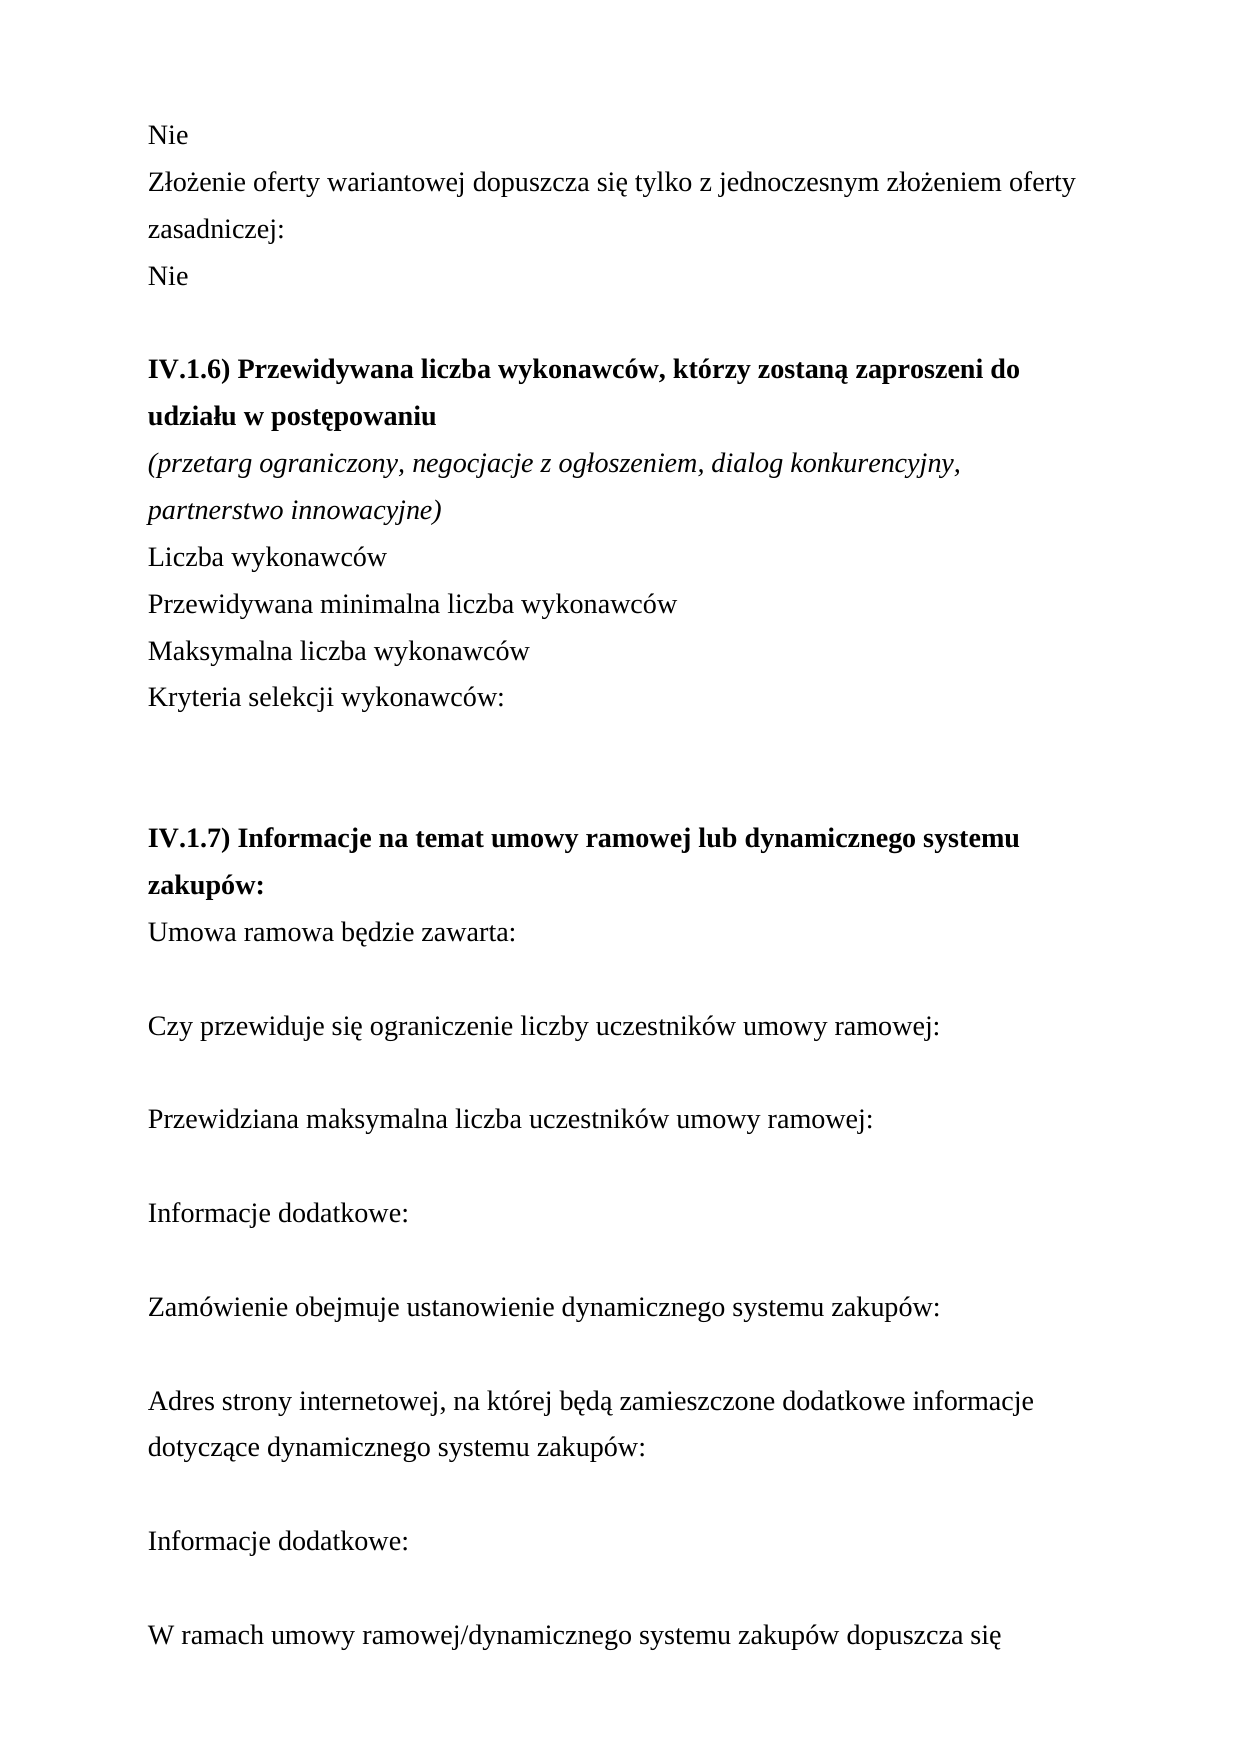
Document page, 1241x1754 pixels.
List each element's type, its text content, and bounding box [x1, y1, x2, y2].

text IV.1.6) Przewidywana liczba wykonawców, którzy zostaną zaproszeni do udziału w postępowaniu (przetarg ograniczony, negocjacje z ogłoszeniem, dialog konkurencyjny, partnerstwo innowacyjne) [148, 291, 1093, 525]
text Liczba wykonawców Przewidywana minimalna liczba wykonawców Maksymalna liczba wykonawców Kryteria selekcji wykonawców: [148, 525, 1093, 760]
text IV.1.7) Informacje na temat umowy ramowej lub dynamicznego systemu zakupów: [148, 760, 1093, 900]
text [148, 900, 1093, 1650]
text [148, 103, 1093, 291]
